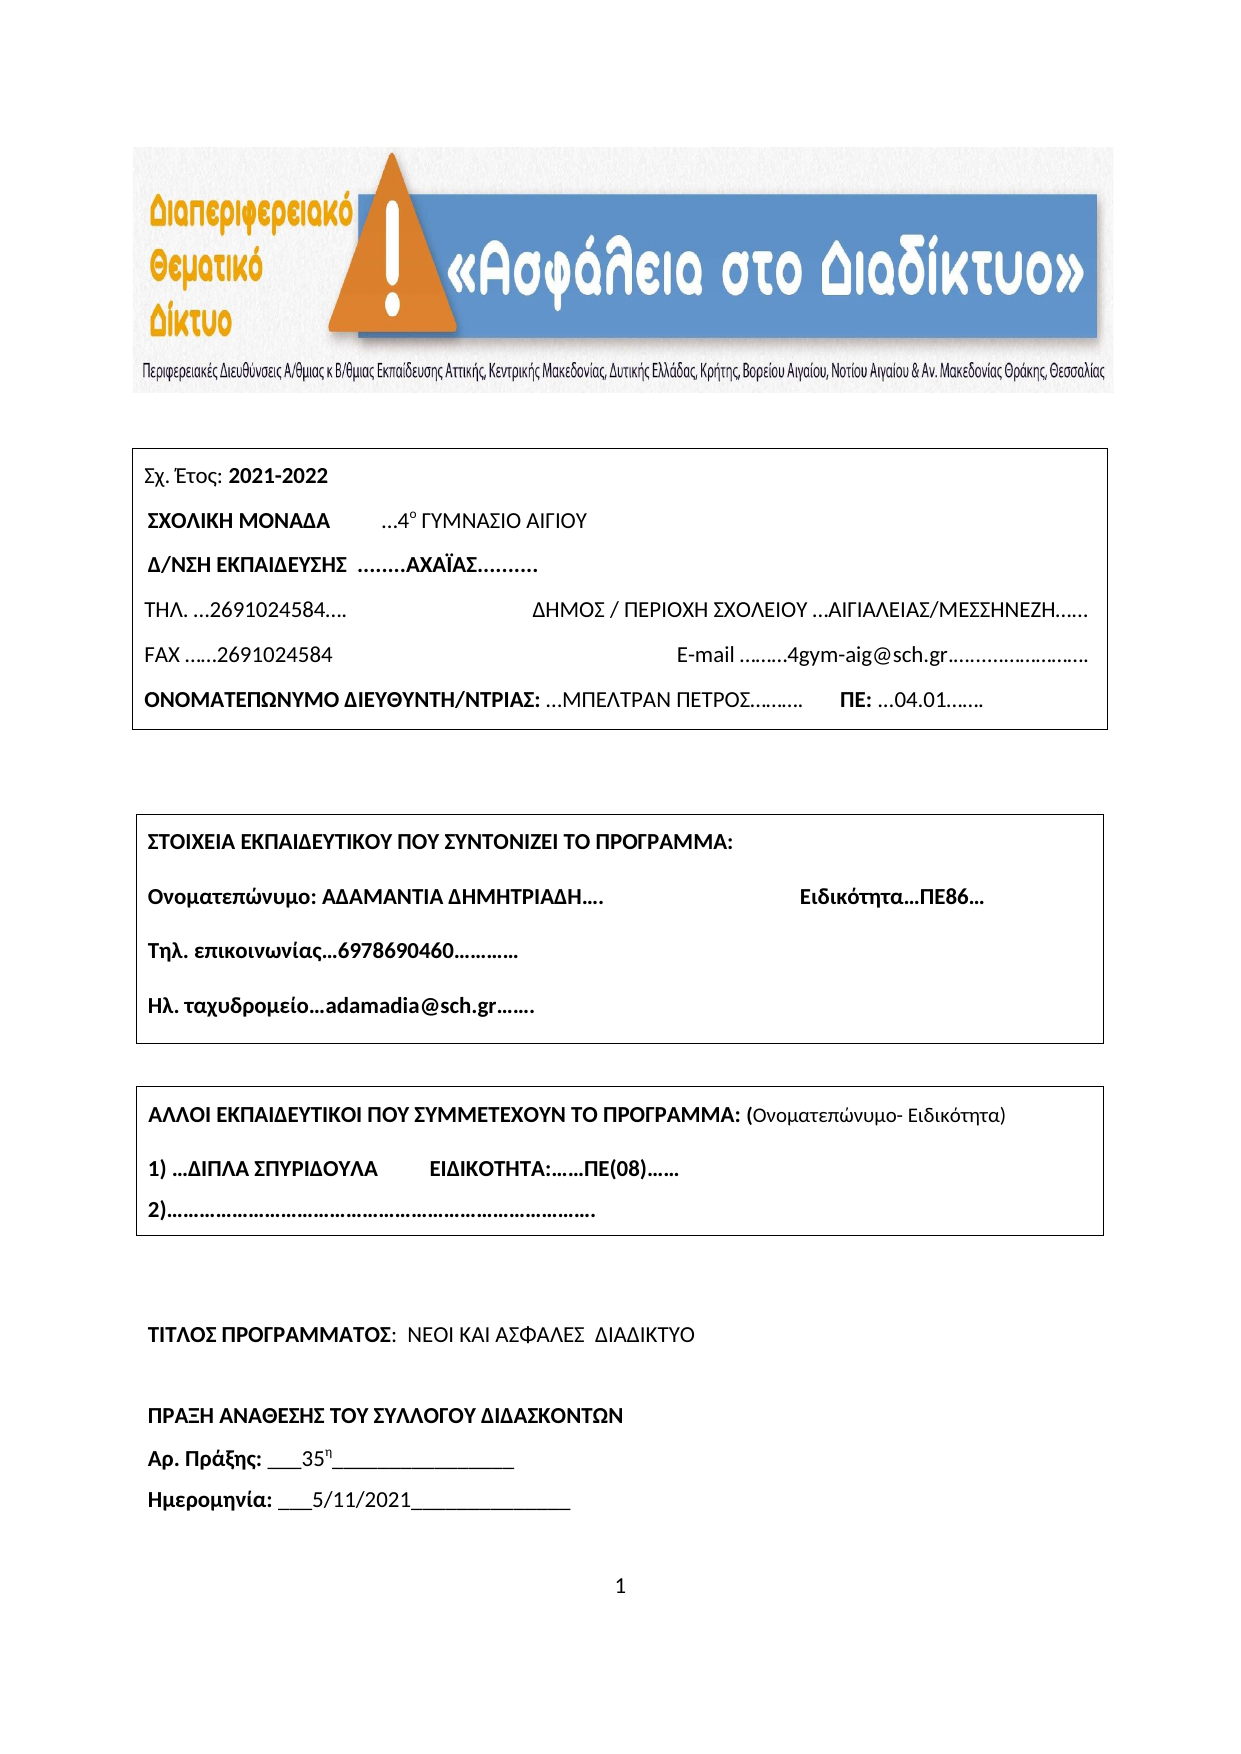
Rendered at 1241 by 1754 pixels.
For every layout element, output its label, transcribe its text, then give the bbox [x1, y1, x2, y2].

picture [132, 147, 1114, 393]
table_header ΣΤΟΙΧΕΙΑ ΕΚΠΑΙΔΕΥΤΙΚΟΥ ΠΟΥ ΣΥΝΤΟΝΙΖΕΙ ΤΟ ΠΡΟΓΡΑΜΜΑ: Ονοματεπώνυμο: ΑΔΑΜΑΝΤΙΑ ΔΗΜΗΤΡΙΑΔΗ…. Ειδικότητα…ΠΕ86… Τηλ. επικοινωνίας…6978690460………… Ηλ. ταχυδρομείο…adamadia@sch.gr……. [137, 815, 1103, 1043]
table_header ΑΛΛΟΙ ΕΚΠΑΙΔΕΥΤΙΚΟΙ ΠΟΥ ΣΥΜΜΕΤΕΧΟΥΝ ΤΟ ΠΡΟΓΡΑΜΜΑ: (Ονοματεπώνυμο- Ειδικότητα) 1) …ΔΙΠΛΑ ΣΠΥΡΙΔΟΥΛΑ ΕΙΔΙΚΟΤΗΤΑ:……ΠΕ(08)…… 2)……………………………………………………………………. [137, 1087, 1103, 1235]
text ΤΙΤΛΟΣ ΠΡΟΓΡΑΜΜΑΤΟΣ: ΝΕΟΙ ΚΑΙ ΑΣΦΑΛΕΣ ΔΙΑΔΙΚΤΥΟ [148, 1320, 1092, 1348]
text ΠΡΑΞΗ ΑΝΑΘΕΣΗΣ ΤΟΥ ΣΥΛΛΟΓΟΥ ΔΙΔΑΣΚΟΝΤΩΝ [148, 1402, 1092, 1430]
text Αρ. Πράξης: ___35η________________ [148, 1444, 1092, 1472]
text Ημερομηνία: ___5/11/2021______________ [148, 1486, 1092, 1514]
table_header Σχ. Έτος: 2021-2022 ΣΧΟΛΙΚΗ ΜΟΝΑΔΑ …4ο ΓΥΜΝΑΣΙΟ ΑΙΓΙΟΥ Δ/ΝΣΗ ΕΚΠΑΙΔΕΥΣΗΣ ........ΑΧΑΪΑΣ.......... ΤΗΛ. …2691024584…. ΔΗΜΟΣ / ΠΕΡΙΟΧΗ ΣΧΟΛΕΙΟΥ …ΑΙΓΙΑΛΕΙΑΣ/ΜΕΣΣΗΝΕΖΗ…... FAX ……2691024584 E-mail ………4gym-aig@sch.gr.…......……………. ΟΝΟΜΑΤΕΠΩΝΥΜΟ ΔΙΕΥΘΥΝΤΗ/ΝΤΡΙΑΣ: …ΜΠΕΛΤΡΑΝ ΠΕΤΡΟΣ………. ΠΕ: ...04.01……. [133, 449, 1107, 729]
